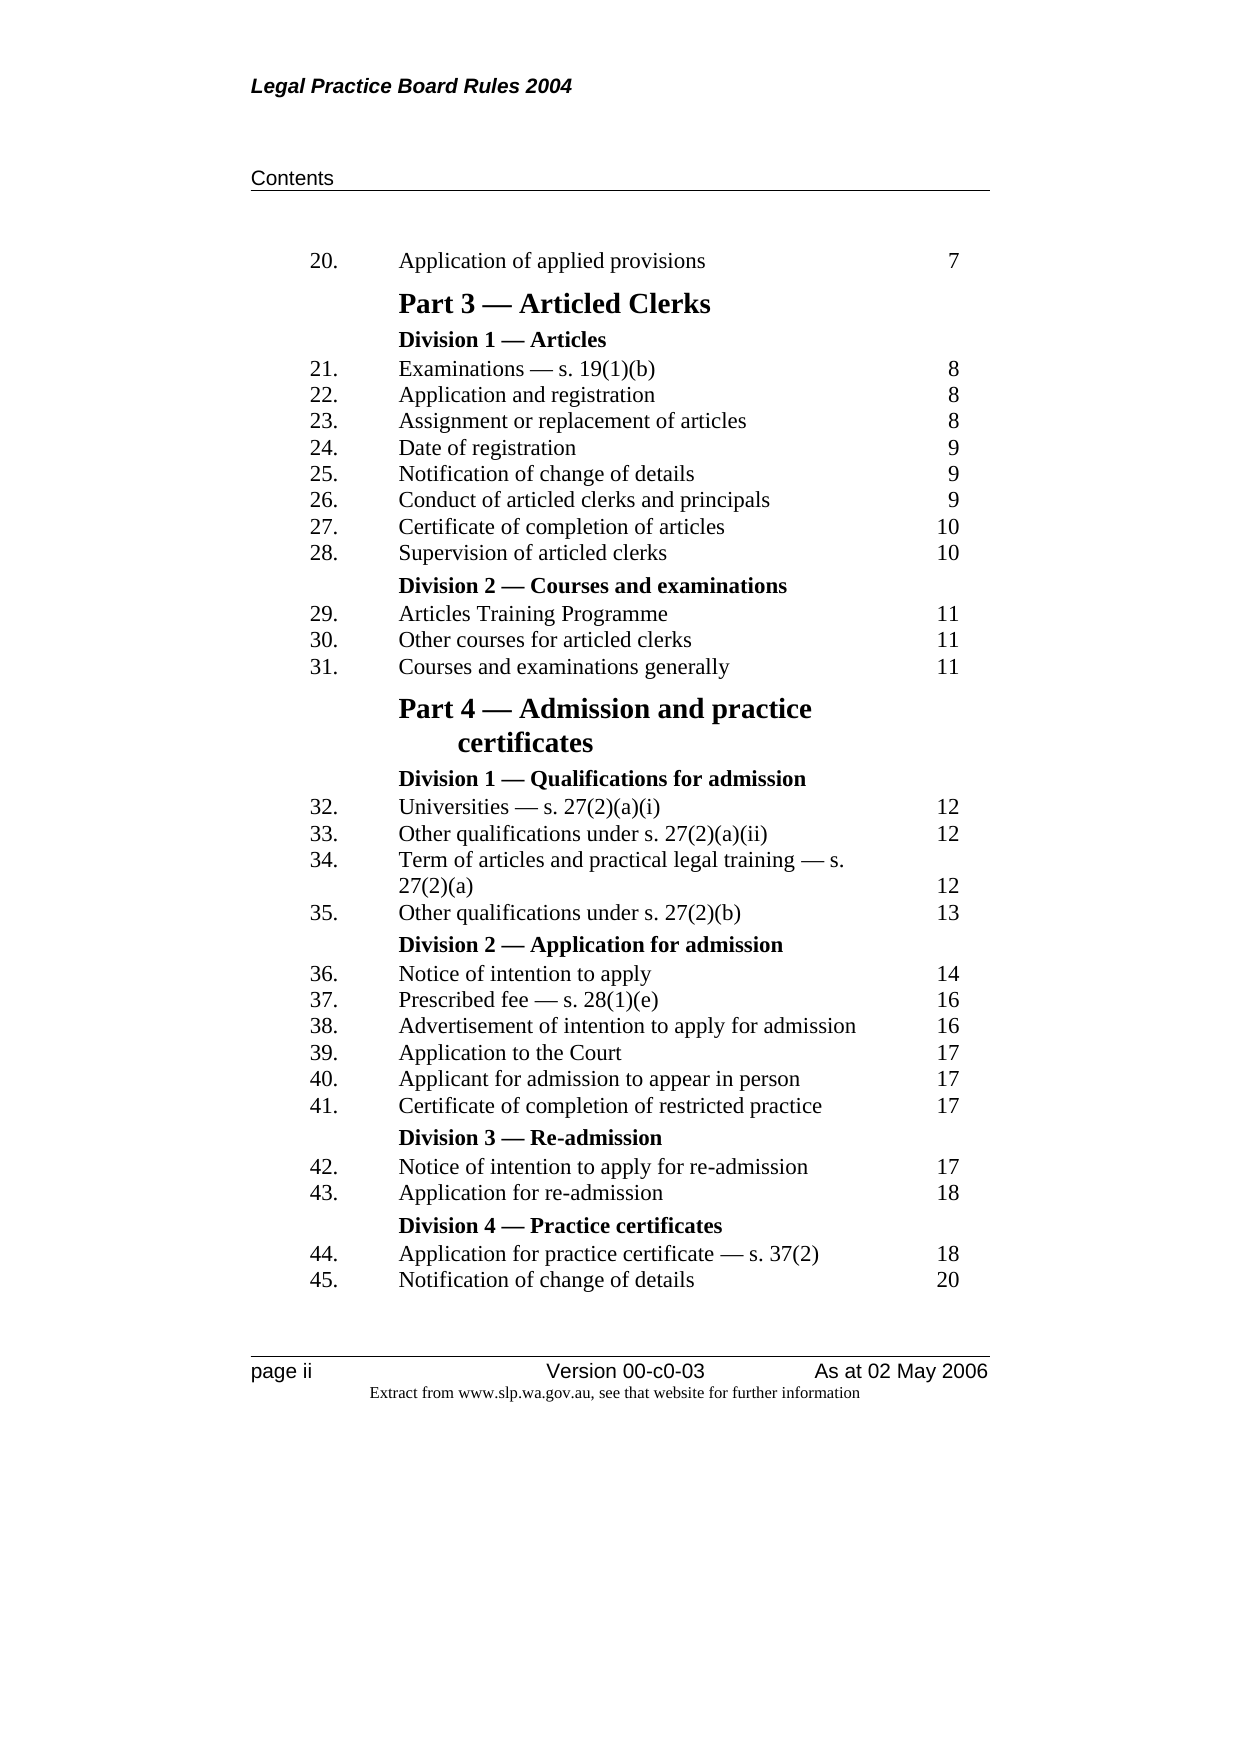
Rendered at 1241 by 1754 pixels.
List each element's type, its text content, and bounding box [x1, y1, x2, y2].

text 20. Application of applied provisions 7 [309, 247, 872, 274]
text 26. Conduct of articled clerks and principals 9 [309, 486, 872, 513]
text 25. Notification of change of details 9 [309, 460, 872, 486]
text 35. Other qualifications under s. 27(2)(b) 13 [309, 899, 872, 925]
text Part 4 — Admission and practice certificates [398, 692, 872, 759]
text 42. Notice of intention to apply for re-admission 17 [309, 1153, 872, 1179]
text 41. Certificate of completion of restricted practice 17 [309, 1092, 872, 1118]
text Division 4 — Practice certificates [398, 1212, 872, 1238]
text 38. Advertisement of intention to apply for admission 16 [309, 1013, 872, 1039]
text Division 2 — Application for admission [398, 931, 872, 958]
text 27. Certificate of completion of articles 10 [309, 513, 872, 539]
text 30. Other courses for articled clerks 11 [309, 626, 872, 653]
text 21. Examinations — s. 19(1)(b) 8 [309, 354, 872, 381]
text 33. Other qualifications under s. 27(2)(a)(ii) 12 [309, 820, 872, 846]
text 40. Applicant for admission to appear in person 17 [309, 1065, 872, 1092]
text 32. Universities — s. 27(2)(a)(i) 12 [309, 793, 872, 820]
text 28. Supervision of articled clerks 10 [309, 539, 872, 565]
text Division 3 — Re-admission [398, 1124, 872, 1151]
text 37. Prescribed fee — s. 28(1)(e) 16 [309, 986, 872, 1013]
text 43. Application for re-admission 18 [309, 1179, 872, 1205]
text 24. Date of registration 9 [309, 434, 872, 460]
text 36. Notice of intention to apply 14 [309, 960, 872, 986]
text Division 1 — Qualifications for admission [398, 765, 872, 791]
text 39. Application to the Court 17 [309, 1039, 872, 1065]
text 44. Application for practice certificate — s. 37(2) 18 [309, 1240, 872, 1266]
text 23. Assignment or replacement of articles 8 [309, 407, 872, 434]
text 45. Notification of change of details 20 [309, 1266, 872, 1293]
text Division 1 — Articles [398, 326, 872, 352]
text 22. Application and registration 8 [309, 381, 872, 407]
text 34. Term of articles and practical legal training — s. 27(2)(a) 12 [309, 846, 872, 899]
text 31. Courses and examinations generally 11 [309, 653, 872, 679]
text Division 2 — Courses and examinations [398, 572, 872, 598]
text Part 3 — Articled Clerks [398, 286, 872, 320]
text 29. Articles Training Programme 11 [309, 600, 872, 626]
